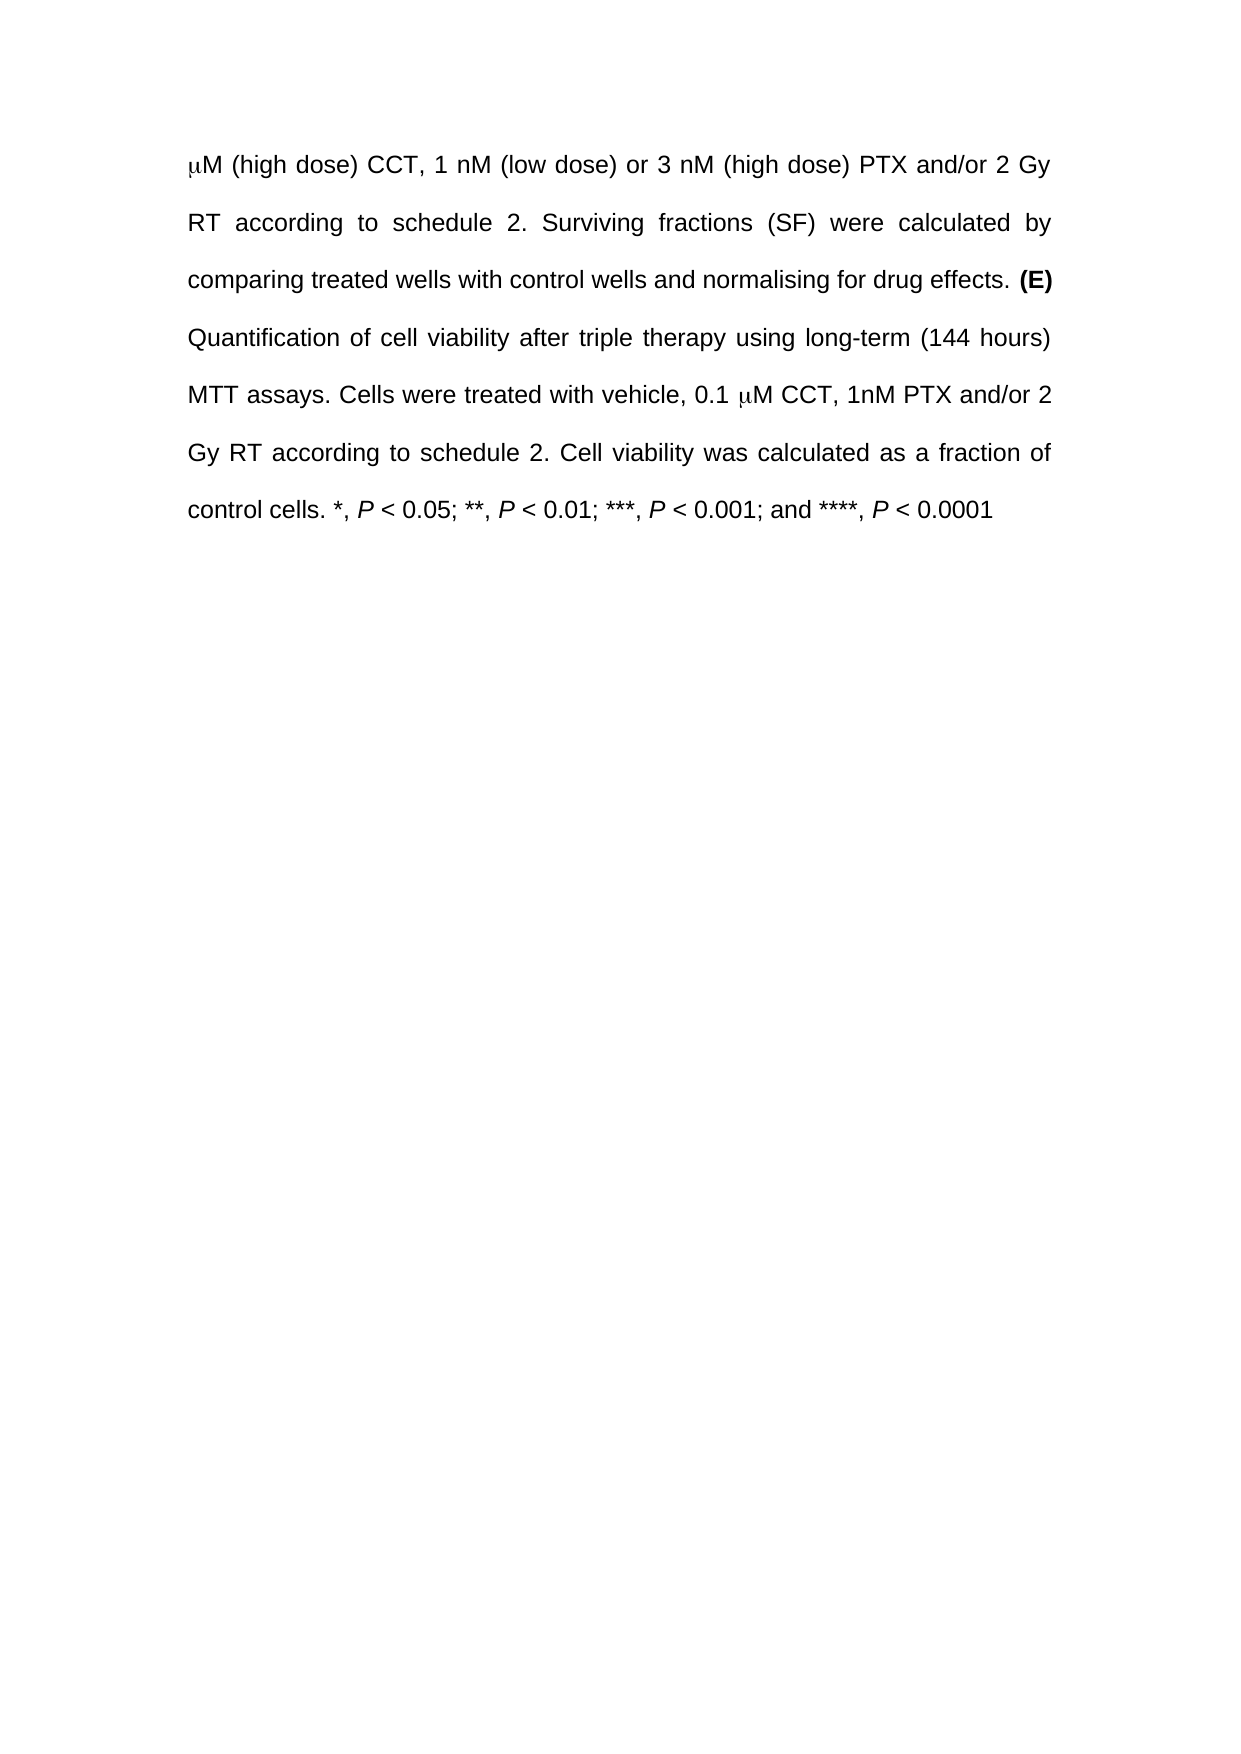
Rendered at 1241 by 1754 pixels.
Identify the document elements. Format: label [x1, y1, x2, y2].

text [187, 150, 1053, 524]
